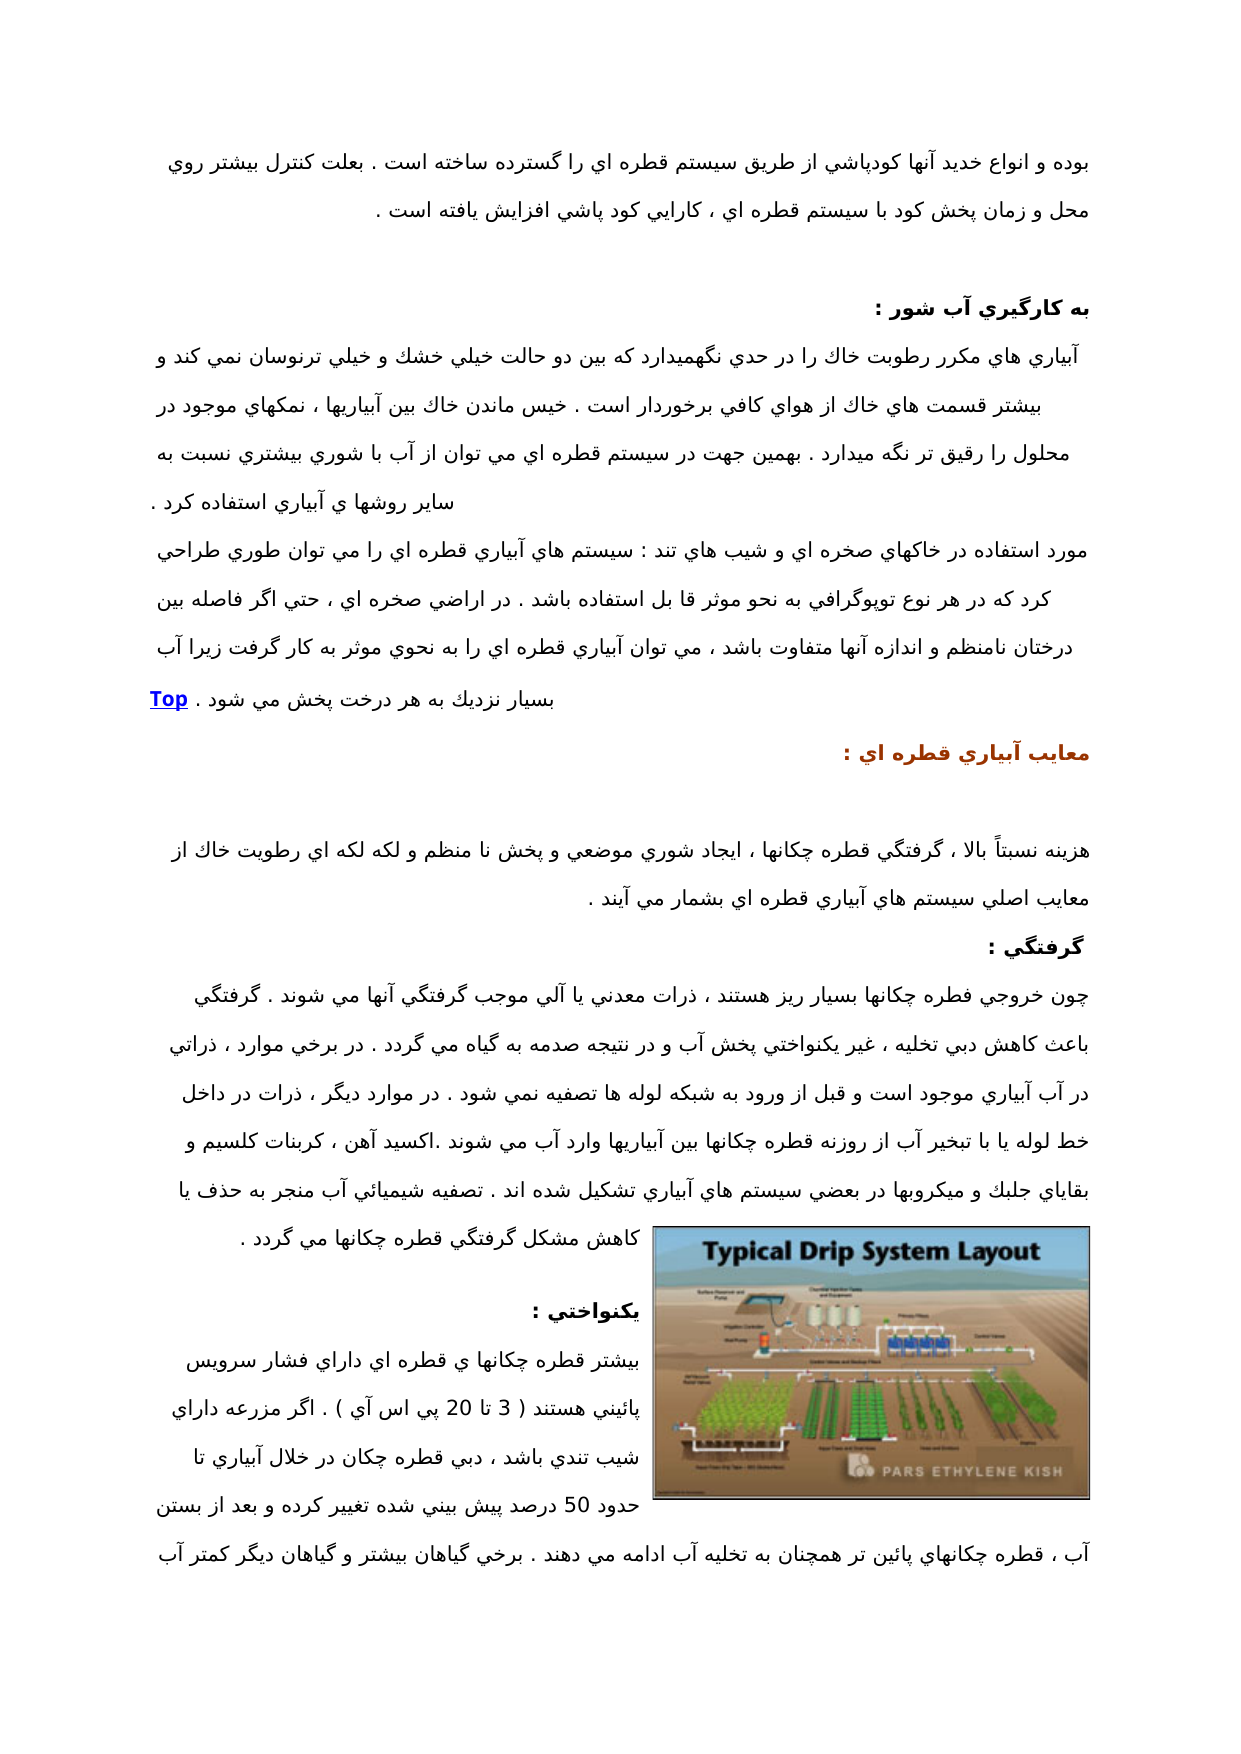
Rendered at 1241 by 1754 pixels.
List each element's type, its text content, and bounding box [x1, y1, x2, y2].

text آبياري هاي مكرر رطوبت خاك را در حدي نگهميدارد كه بين دو حالت خيلي خشك و خيلي ترنوسان نمي كند و بيشتر قسمت هاي خاك از هواي كافي برخوردار است . خيس ماندن خاك بين آبياريها ، نمكهاي موجود در محلول را رقيق تر نگه ميدارد . بهمين جهت در سيستم قطره اي مي توان از آب با شوري بيشتري نسبت به ساير روشها ي آبياري استفاده كرد . مورد استفاده در خاكهاي صخره اي و شيب هاي تند : سيستم هاي آبياري قطره اي را مي توان طوري طراحي كرد كه در هر نوع توپوگرافي به نحو موثر قا بل استفاده باشد . در اراضي صخره اي ، حتي اگر فاصله بين درختان نامنظم و اندازه آنها متفاوت باشد ، مي توان آبياري قطره اي را به نحوي موثر به كار گرفت زيرا آب بسيار نزديك به هر درخت پخش مي شود . Top [150, 344, 1090, 712]
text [150, 935, 1090, 1566]
text معايب آبياري قطره اي : هزينه نسبتاً بالا ، گرفتگي قطره چكانها ، ايجاد شوري موضعي و پخش نا منظم و لكه لكه اي رطويت خاك از معايب اصلي سيستم هاي آبياري قطره اي بشمار مي آيند . [150, 741, 1090, 911]
picture [652, 1226, 1091, 1500]
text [150, 150, 1090, 320]
